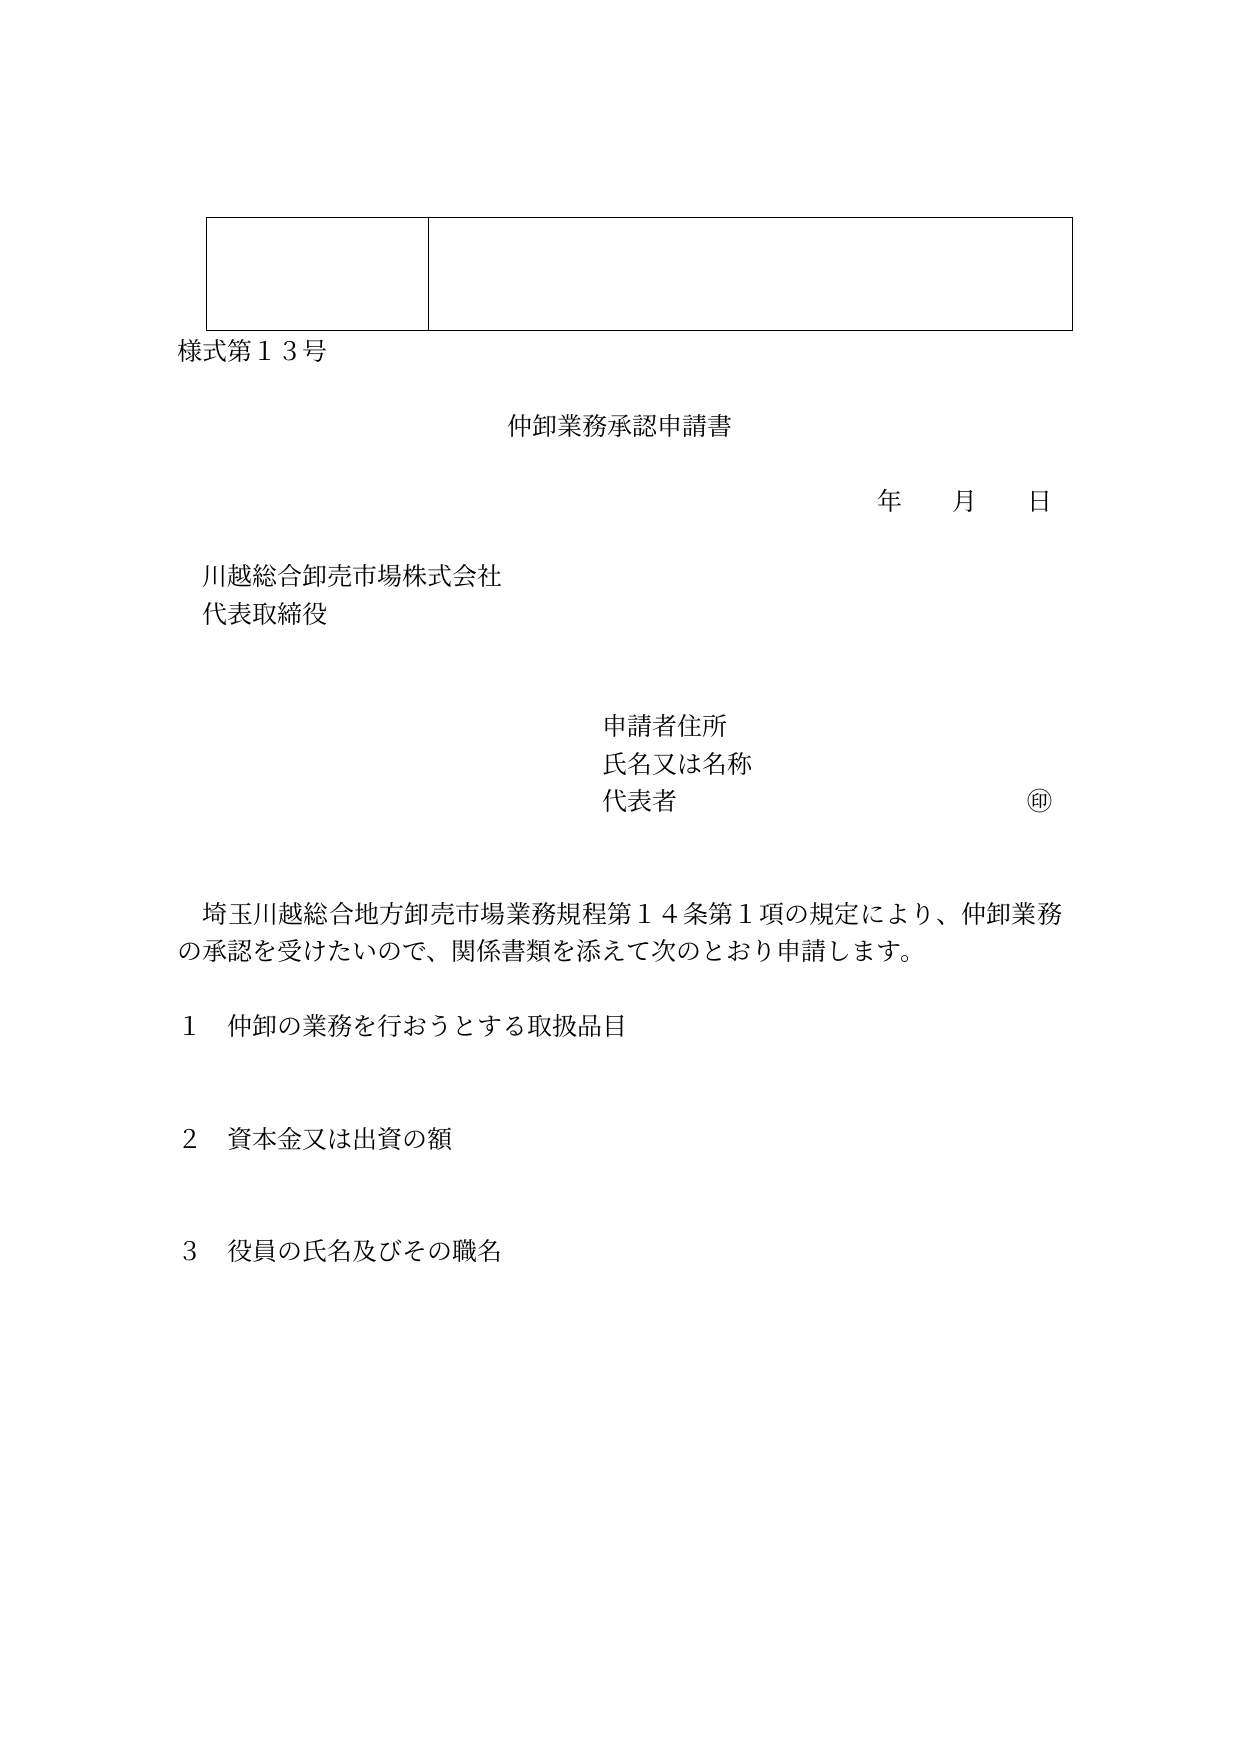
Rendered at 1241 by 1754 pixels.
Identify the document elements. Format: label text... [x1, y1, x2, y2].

text １ 仲卸の業務を行おうとする取扱品目 [177, 1006, 1063, 1044]
table_cell [429, 218, 1072, 330]
text 年 月 日 [177, 481, 1063, 519]
table_cell [207, 218, 428, 330]
text 埼玉川越総合地方卸売市場業務規程第１４条第１項の規定により、仲卸業務の承認を受けたいので、関係書類を添えて次のとおり申請します。 [177, 894, 1063, 969]
text 代表者 ㊞ [177, 781, 1063, 819]
text 仲卸業務承認申請書 [177, 406, 1063, 444]
text 川越総合卸売市場株式会社 [177, 556, 1063, 594]
text 申請者住所 [177, 706, 1063, 744]
text 氏名又は名称 [177, 744, 1063, 781]
text 様式第１３号 [177, 331, 1063, 369]
text ３ 役員の氏名及びその職名 [177, 1231, 1063, 1269]
text 代表取締役 [177, 594, 1063, 631]
text ２ 資本金又は出資の額 [177, 1119, 1063, 1156]
